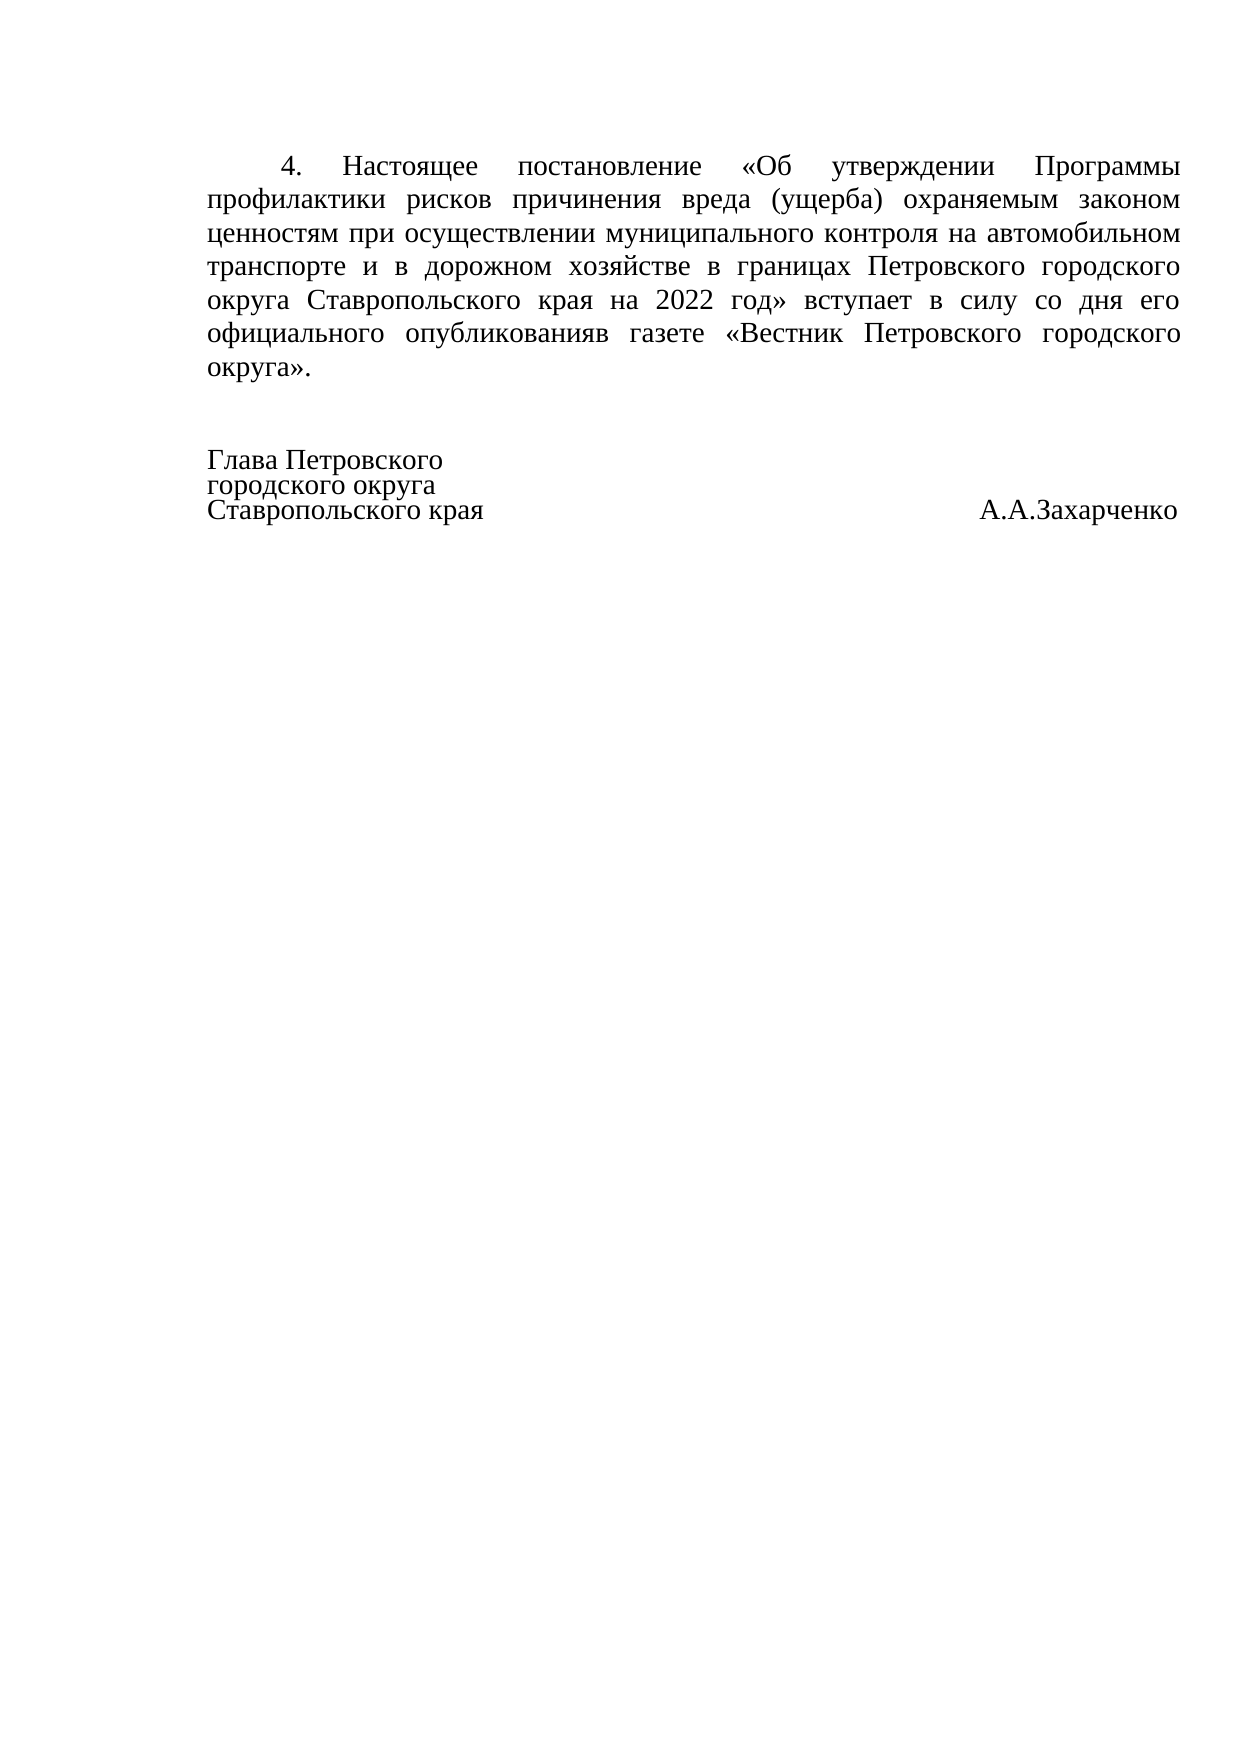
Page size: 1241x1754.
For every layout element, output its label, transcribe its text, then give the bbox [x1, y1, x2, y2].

text Ставропольского края А.А.Захарченко [207, 499, 1181, 524]
text Глава Петровского [207, 449, 1181, 474]
text городского округа [207, 474, 1181, 499]
text 4. Настоящее постановление «Об утверждении Программы профилактики рисков причинения вреда (ущерба) охраняемым законом ценностям при осуществлении муниципального контроля на автомобильном транспорте и в дорожном хозяйстве в границах Петровского городского округа Ставропольского края на 2022 год» вступает в силу со дня его официального опубликованияв газете «Вестник Петровского городского округа». [207, 148, 1181, 382]
